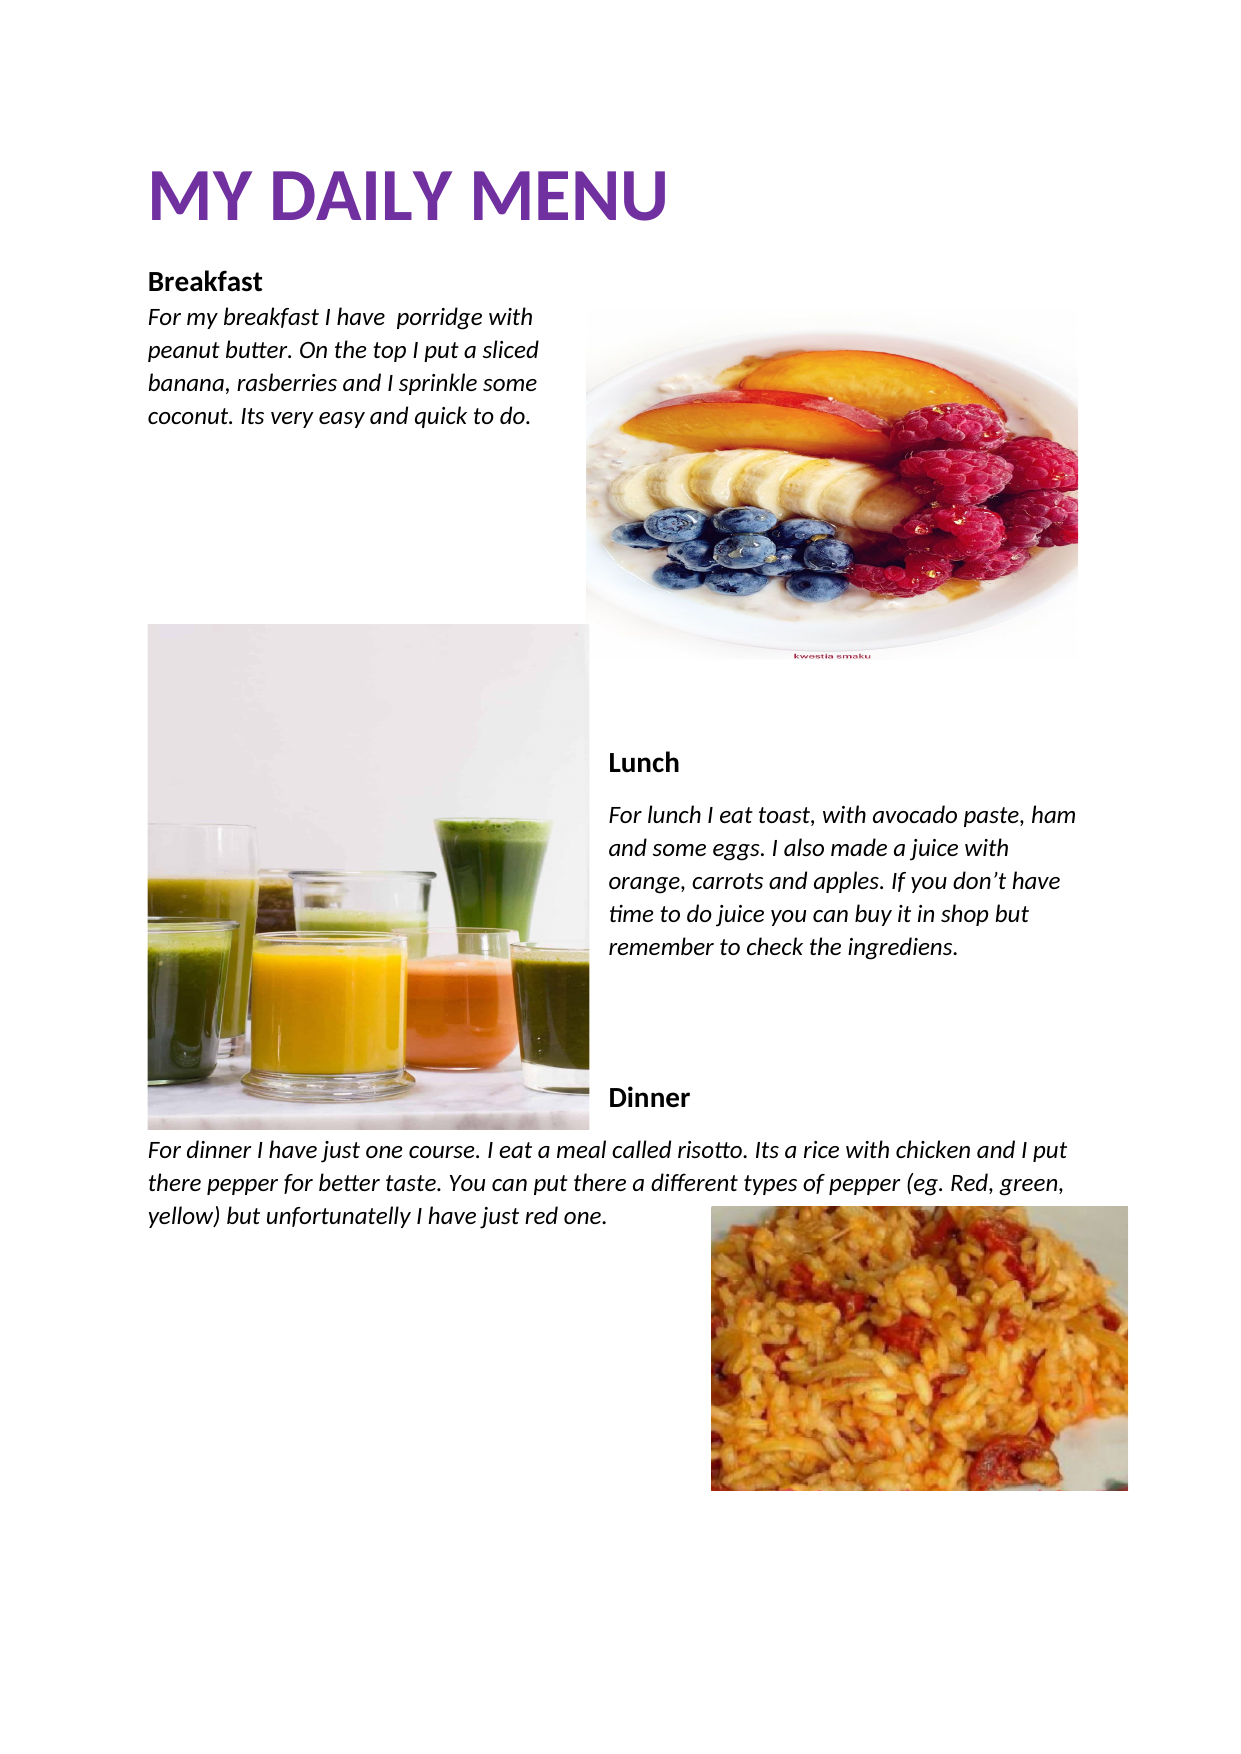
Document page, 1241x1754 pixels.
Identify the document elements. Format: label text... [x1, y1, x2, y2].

text For dinner I have just one course. I eat a meal called risotto. Its a rice with chicken and I put there pepper for better taste. You can put there a different types of pepper (eg. Red, green, yellow) but unfortunatelly I have just red one. [148, 1134, 1093, 1231]
text For lunch I eat toast, with avocado paste, ham and some eggs. I also made a juice with orange, carrots and apples. If you don’t have time to do juice you can buy it in shop but remember to check the ingrediens. [590, 799, 1093, 961]
text MY DAILY MENU [148, 148, 1093, 239]
text Lunch [590, 744, 1093, 779]
picture [711, 1206, 1129, 1491]
text Breakfast For my breakfast I have porridge with peanut butter. On the top I put a sliced banana, rasberries and I sprinkle some coconut. Its very easy and quick to do. [148, 263, 1093, 430]
picture [147, 310, 1079, 1130]
text Dinner [590, 1079, 1093, 1115]
